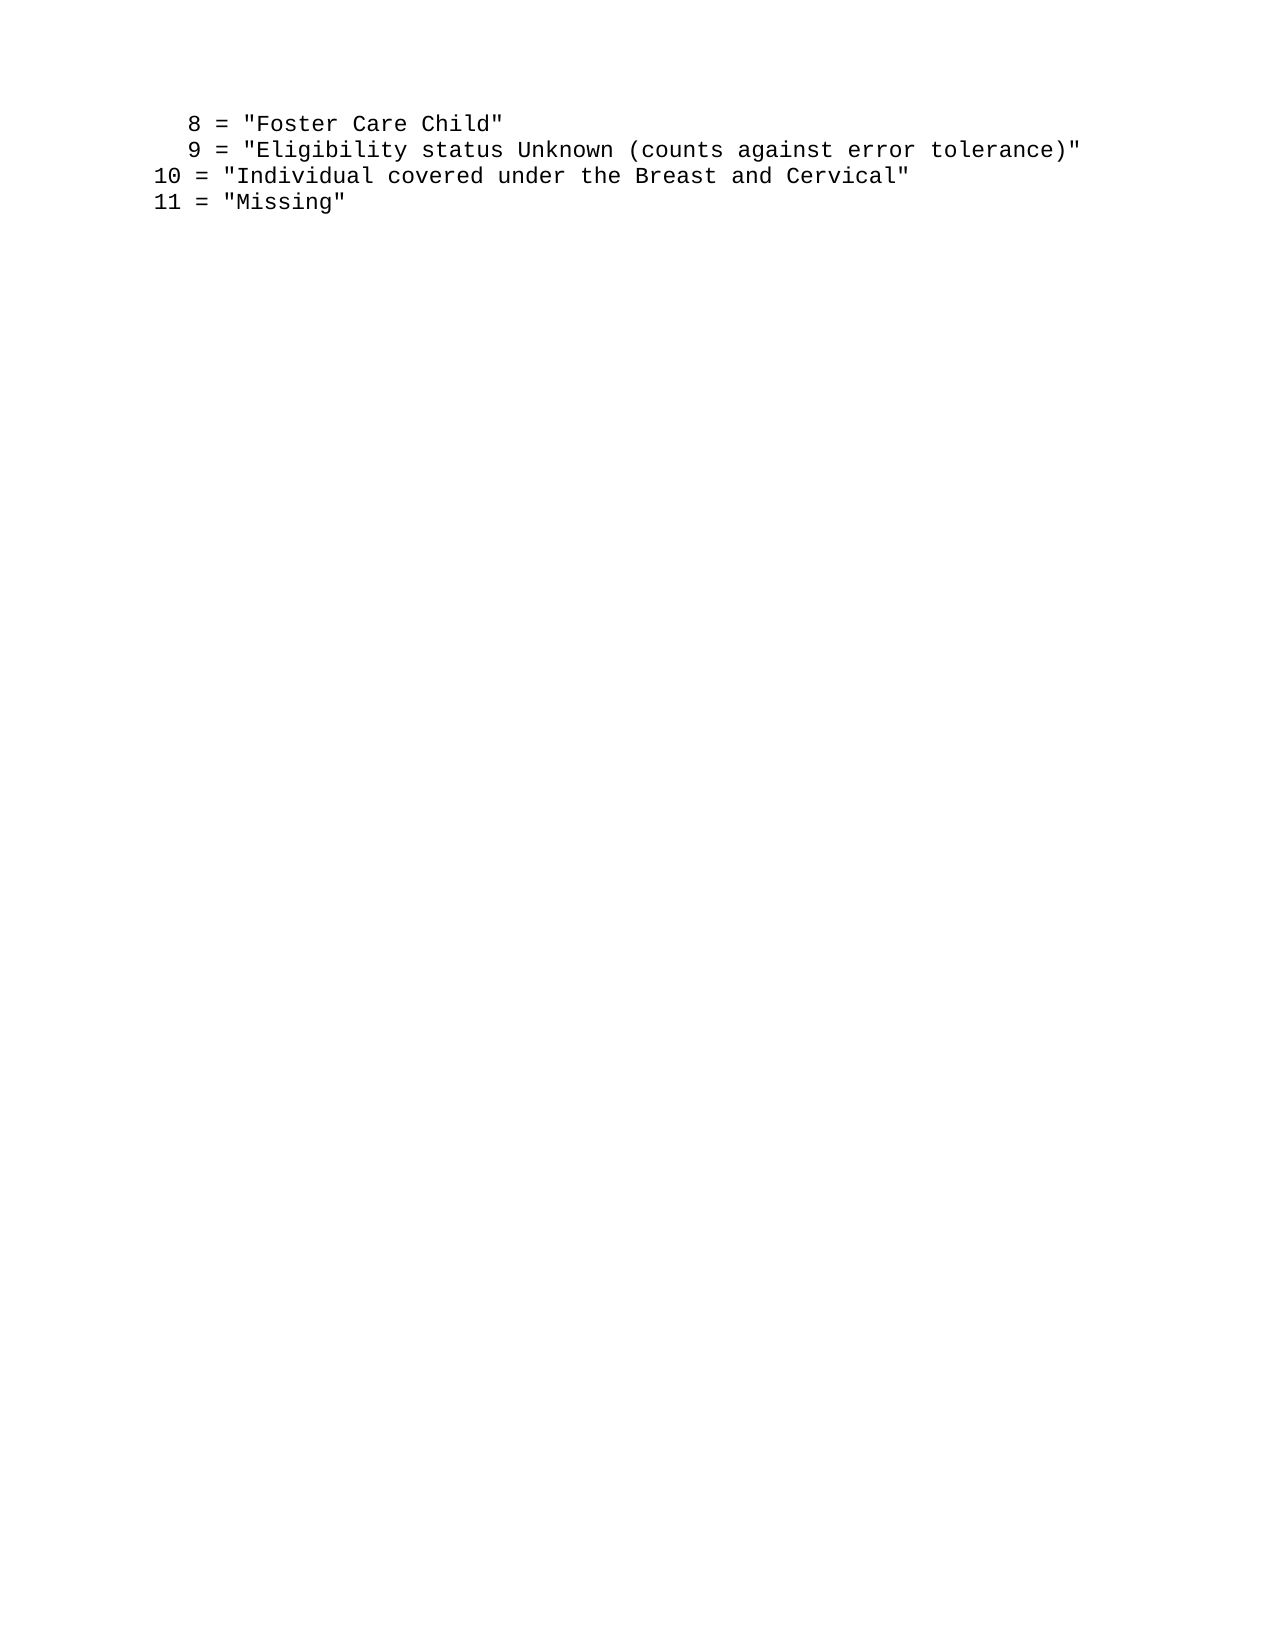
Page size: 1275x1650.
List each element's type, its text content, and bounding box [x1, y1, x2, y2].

text 8 = "Foster Care Child" [112, 112, 1162, 138]
text 11 = "Missing" [112, 190, 1162, 216]
text 10 = "Individual covered under the Breast and Cervical" [112, 164, 1162, 190]
text 9 = "Eligibility status Unknown (counts against error tolerance)" [112, 138, 1162, 164]
